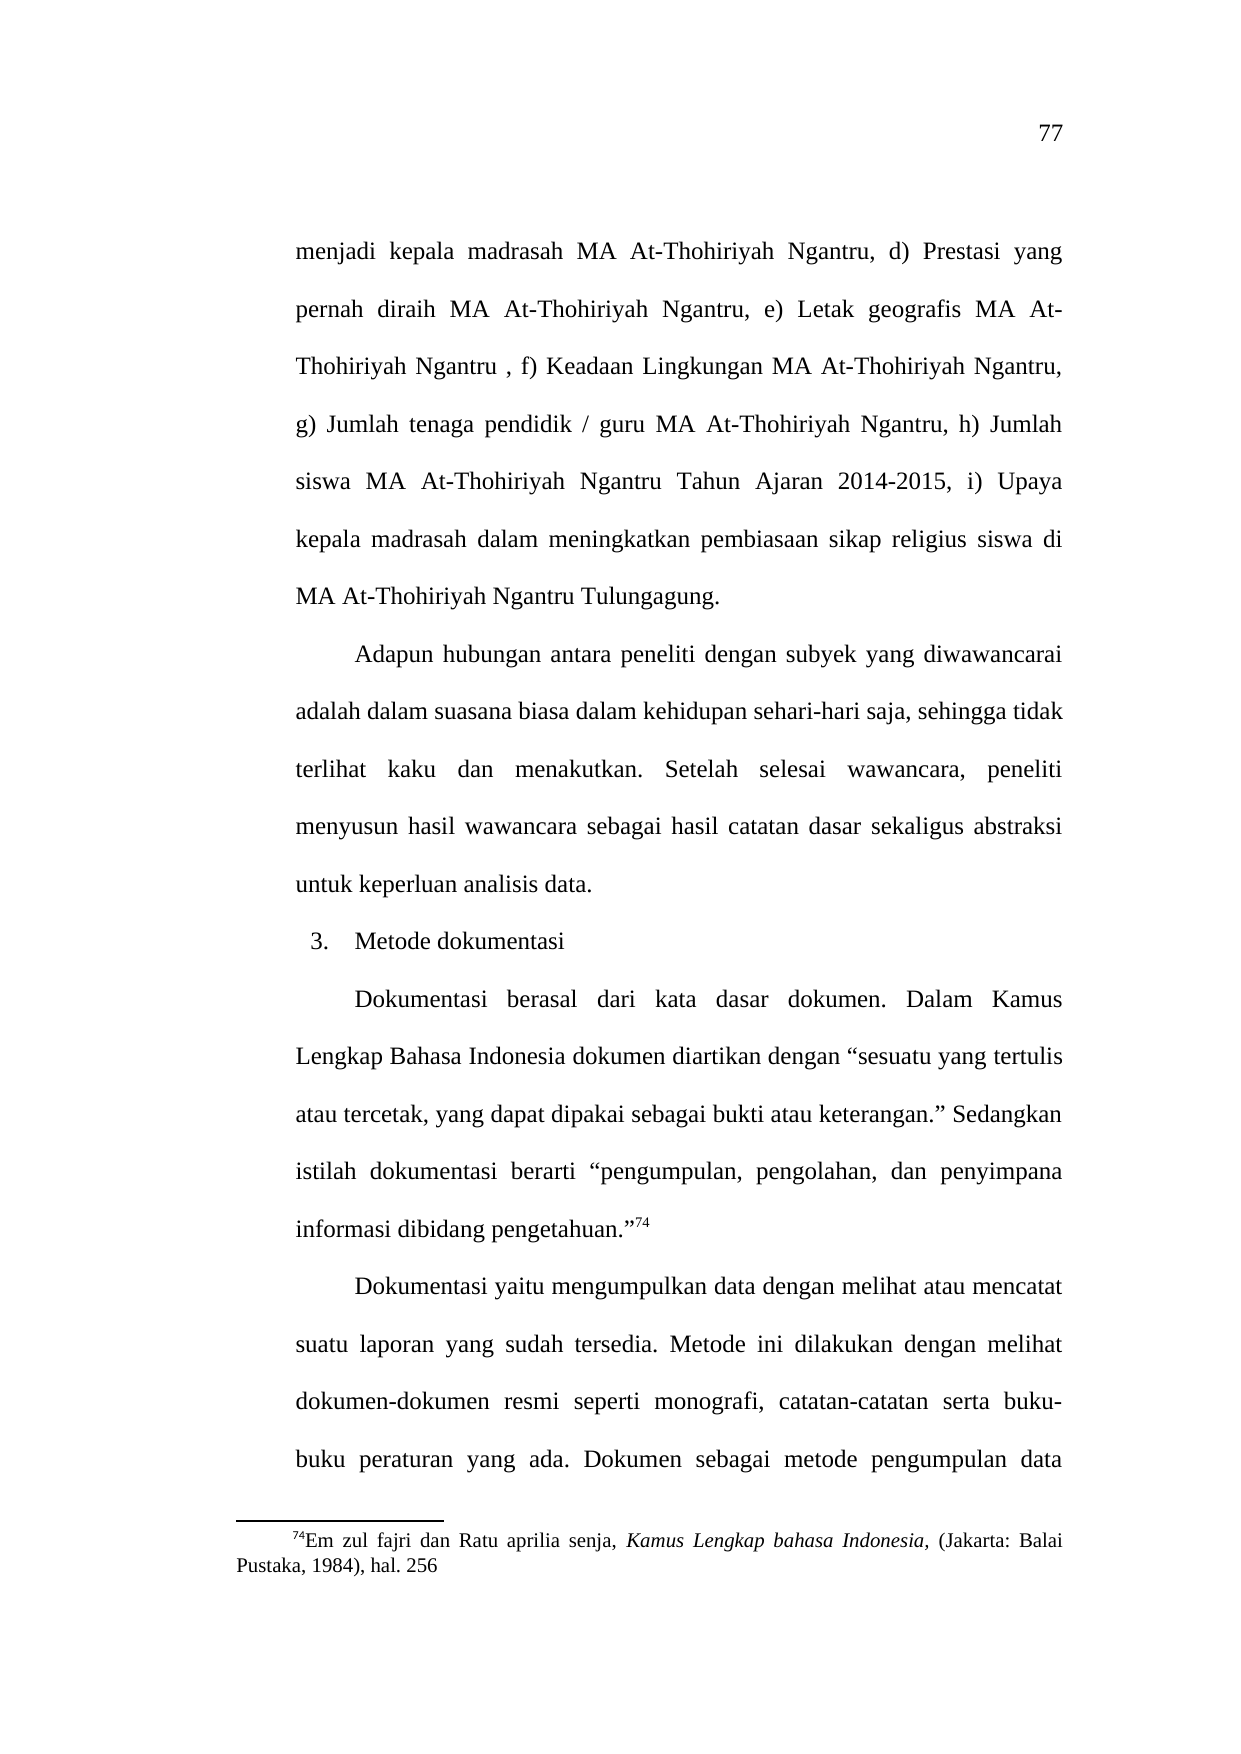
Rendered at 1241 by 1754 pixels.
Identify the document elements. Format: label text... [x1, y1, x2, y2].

list Dokumentasi berasal dari kata dasar dokumen. Dalam Kamus Lengkap Bahasa Indonesia dokumen diartikan dengan “sesuatu yang tertulis atau tercetak, yang dapat dipakai sebagai bukti atau keterangan.” Sedangkan istilah dokumentasi berarti “pengumpulan, pengolahan, dan penyimpana informasi dibidang pengetahuan.” [295, 984, 1063, 1242]
list Metode dokumentasi [310, 926, 1063, 955]
list Adapun hubungan antara peneliti dengan subyek yang diwawancarai adalah dalam suasana biasa dalam kehidupan sehari-hari saja, sehingga tidak terlihat kaku dan menakutkan. Setelah selesai wawancara, peneliti menyusun hasil wawancara sebagai hasil catatan dasar sekaligus abstraksi untuk keperluan analisis data. [295, 639, 1063, 897]
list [295, 1271, 1063, 1472]
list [295, 236, 1063, 610]
